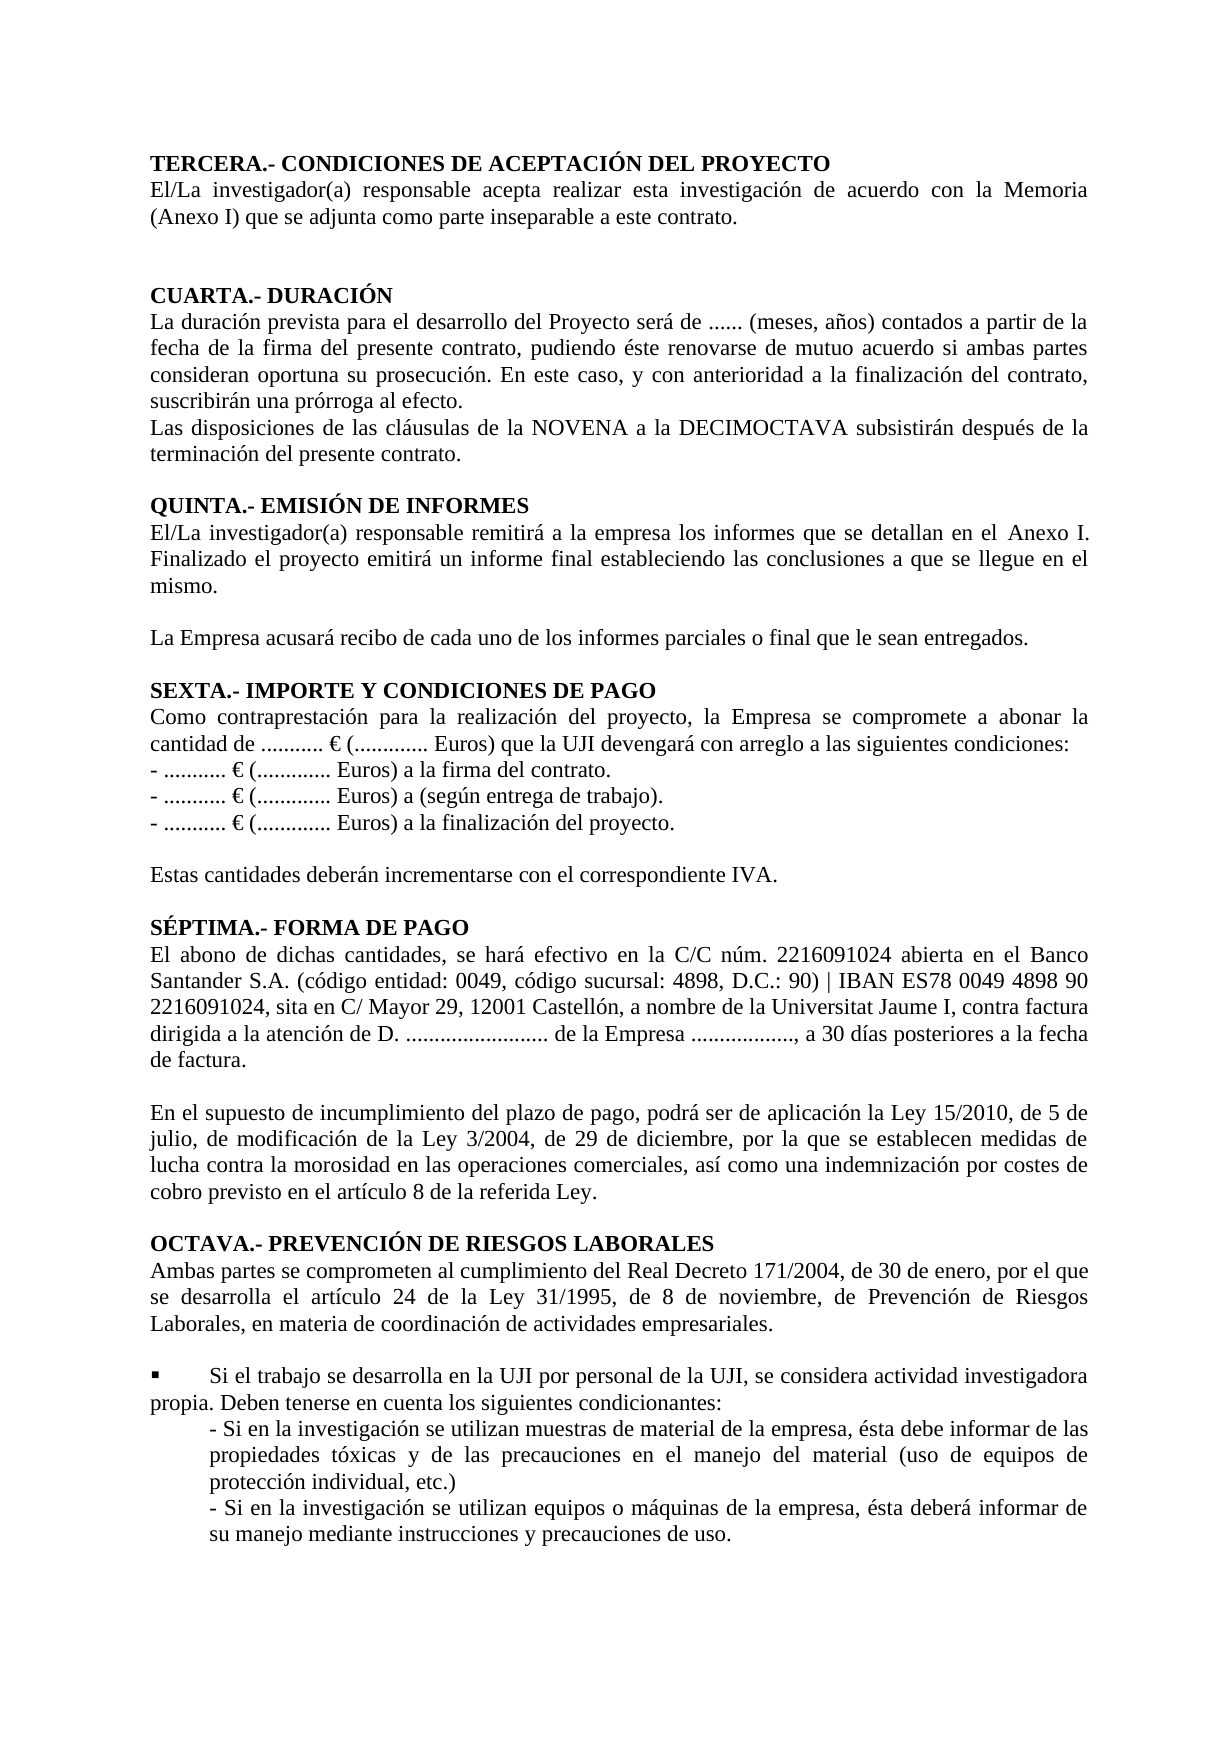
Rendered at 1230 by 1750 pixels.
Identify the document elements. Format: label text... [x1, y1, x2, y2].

text QUINTA.- EMISIÓN DE INFORMES [150, 493, 1090, 519]
text El/La investigador(a) responsable acepta realizar esta investigación de acuerdo con la Memoria (Anexo I) que se adjunta como parte inseparable a este contrato. [150, 176, 1090, 229]
text La duración prevista para el desarrollo del Proyecto será de ...... (meses, años) contados a partir de la fecha de la firma del presente contrato, pudiendo éste renovarse de mutuo acuerdo si ambas partes consideran oportuna su prosecución. En este caso, y con anterioridad a la finalización del contrato, suscribirán una prórroga al efecto. [150, 308, 1090, 413]
text - ........... € (............. Euros) a la finalización del proyecto. [150, 809, 1090, 835]
text Las disposiciones de las cláusulas de la NOVENA a la DECIMOCTAVA subsistirán después de la terminación del presente contrato. [150, 413, 1090, 466]
text El abono de dichas cantidades, se hará efectivo en la C/C núm. 2216091024 abierta en el Banco Santander S.A. (código entidad: 0049, código sucursal: 4898, D.C.: 90) | IBAN ES78 0049 4898 90 2216091024, sita en C/ Mayor 29, 12001 Castellón, a nombre de la Universitat Jaume I, contra factura dirigida a la atención de D. ......................... de la Empresa .................., a 30 días posteriores a la fecha de factura. [150, 941, 1090, 1072]
text - ........... € (............. Euros) a la firma del contrato. [150, 756, 1090, 782]
text La Empresa acusará recibo de cada uno de los informes parciales o final que le sean entregados. [150, 624, 1090, 651]
text - ........... € (............. Euros) a (según entrega de trabajo). [150, 782, 1090, 809]
text - Si en la investigación se utilizan muestras de material de la empresa, ésta debe informar de las propiedades tóxicas y de las precauciones en el manejo del material (uso de equipos de protección individual, etc.) [209, 1415, 1090, 1494]
text CUARTA.- DURACIÓN [150, 282, 1090, 308]
text SEXTA.- IMPORTE Y CONDICIONES DE PAGO [150, 677, 1090, 703]
text Estas cantidades deberán incrementarse con el correspondiente IVA. [150, 862, 1090, 888]
text El/La investigador(a) responsable remitirá a la empresa los informes que se detallan en el Anexo I. Finalizado el proyecto emitirá un informe final estableciendo las conclusiones a que se llegue en el mismo. [150, 519, 1090, 598]
text En el supuesto de incumplimiento del plazo de pago, podrá ser de aplicación la Ley 15/2010, de 5 de julio, de modificación de la Ley 3/2004, de 29 de diciembre, por la que se establecen medidas de lucha contra la morosidad en las operaciones comerciales, así como una indemnización por costes de cobro previsto en el artículo 8 de la referida Ley. [150, 1099, 1090, 1204]
text OCTAVA.- PREVENCIÓN DE RIESGOS LABORALES [150, 1231, 1090, 1257]
text Ambas partes se comprometen al cumplimiento del Real Decreto 171/2004, de 30 de enero, por el que se desarrolla el artículo 24 de la Ley 31/1995, de 8 de noviembre, de Prevención de Riesgos Laborales, en materia de coordinación de actividades empresariales. [150, 1257, 1090, 1336]
text - Si en la investigación se utilizan equipos o máquinas de la empresa, ésta deberá informar de su manejo mediante instrucciones y precauciones de uso. [209, 1494, 1090, 1547]
list Si el trabajo se desarrolla en la UJI por personal de la UJI, se considera actividad investigadora propia. Deben tenerse en cuenta los siguientes condicionantes: [150, 1362, 1090, 1415]
text SÉPTIMA.- FORMA DE PAGO [150, 914, 1090, 941]
text Como contraprestación para la realización del proyecto, la Empresa se compromete a abonar la cantidad de ........... € (............. Euros) que la UJI devengará con arreglo a las siguientes condiciones: [150, 703, 1090, 756]
text TERCERA.- CONDICIONES DE ACEPTACIÓN DEL PROYECTO [150, 150, 1090, 176]
